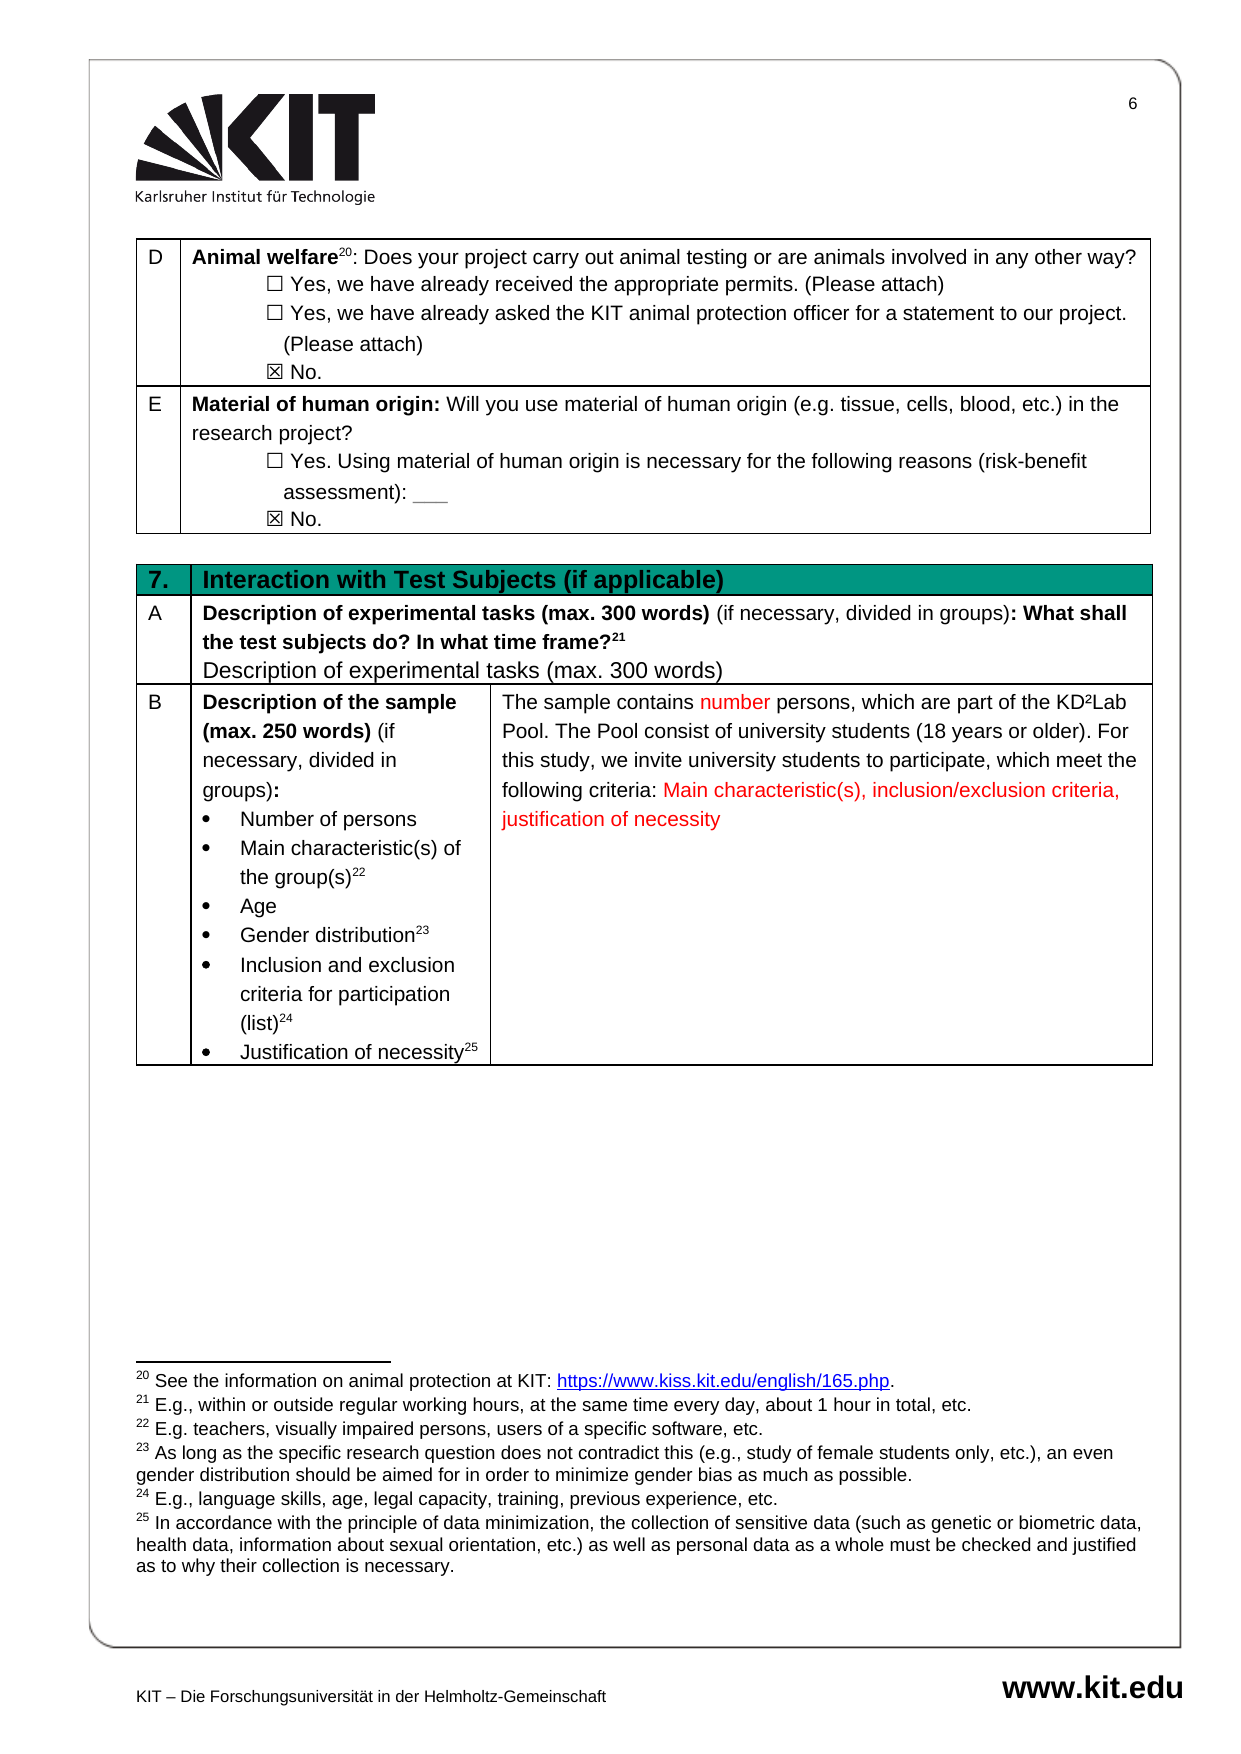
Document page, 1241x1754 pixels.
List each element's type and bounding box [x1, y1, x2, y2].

picture [88, 59, 1183, 1650]
